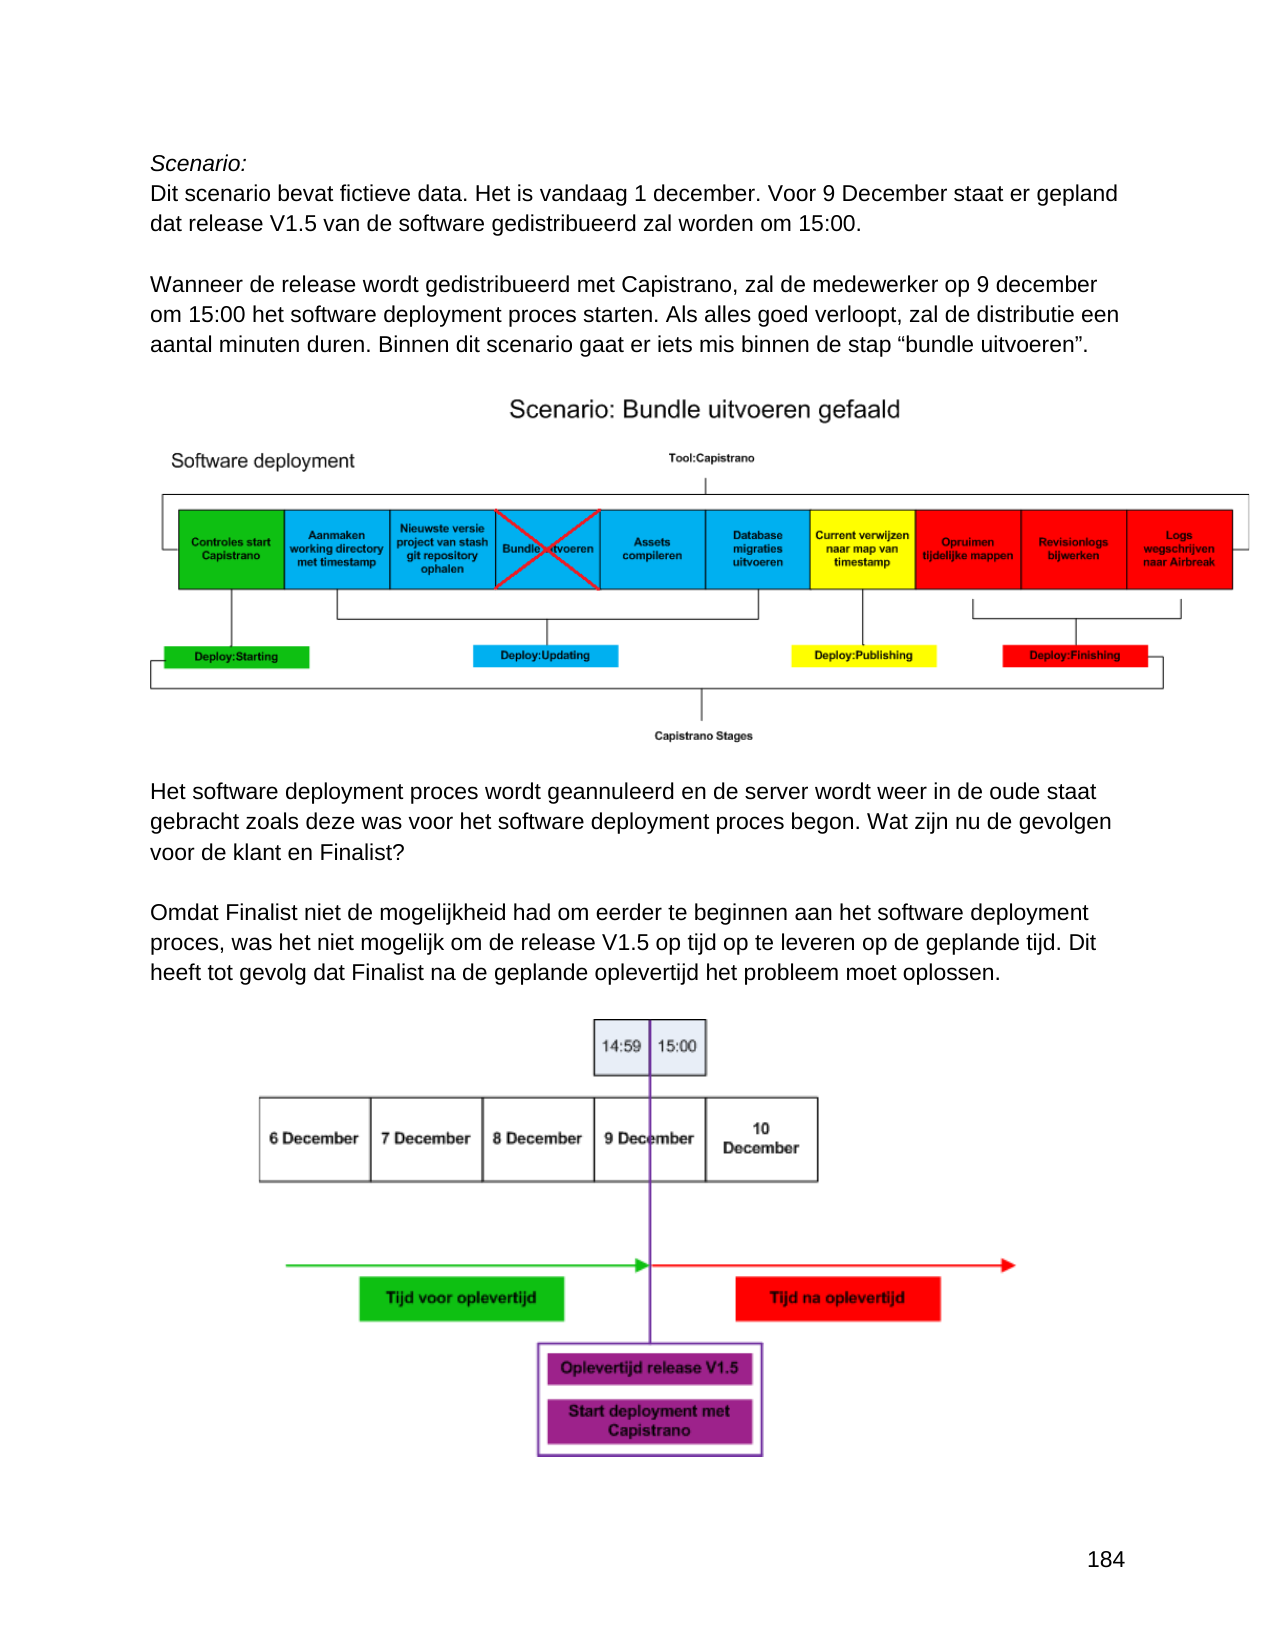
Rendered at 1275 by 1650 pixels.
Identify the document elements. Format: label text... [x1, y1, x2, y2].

text Wanneer de release wordt gedistribueerd met Capistrano, zal de medewerker op 9 december om 15:00 het software deployment proces starten. Als alles goed verloopt, zal de distributie een aantal minuten duren. Binnen dit scenario gaat er iets mis binnen de stap “bundle uitvoeren”. [150, 271, 1125, 358]
text Scenario: [150, 150, 1125, 176]
text Omdat Finalist niet de mogelijkheid had om eerder te beginnen aan het software deployment proces, was het niet mogelijk om de release V1.5 op tijd op te leveren op de geplande tijd. Dit heeft tot gevolg dat Finalist na de geplande oplevertijd het probleem moet oplossen. [150, 899, 1125, 986]
picture [258, 1019, 1017, 1457]
text Het software deployment proces wordt geannuleerd en de server wordt weer in de oude staat gebracht zoals deze was voor het software deployment proces begon. Wat zijn nu de gevolgen voor de klant en Finalist? [150, 778, 1125, 865]
text Dit scenario bevat fictieve data. Het is vandaag 1 december. Voor 9 December staat er gepland dat release V1.5 van de software gedistribueerd zal worden om 15:00. [150, 180, 1125, 237]
picture [150, 391, 1250, 744]
